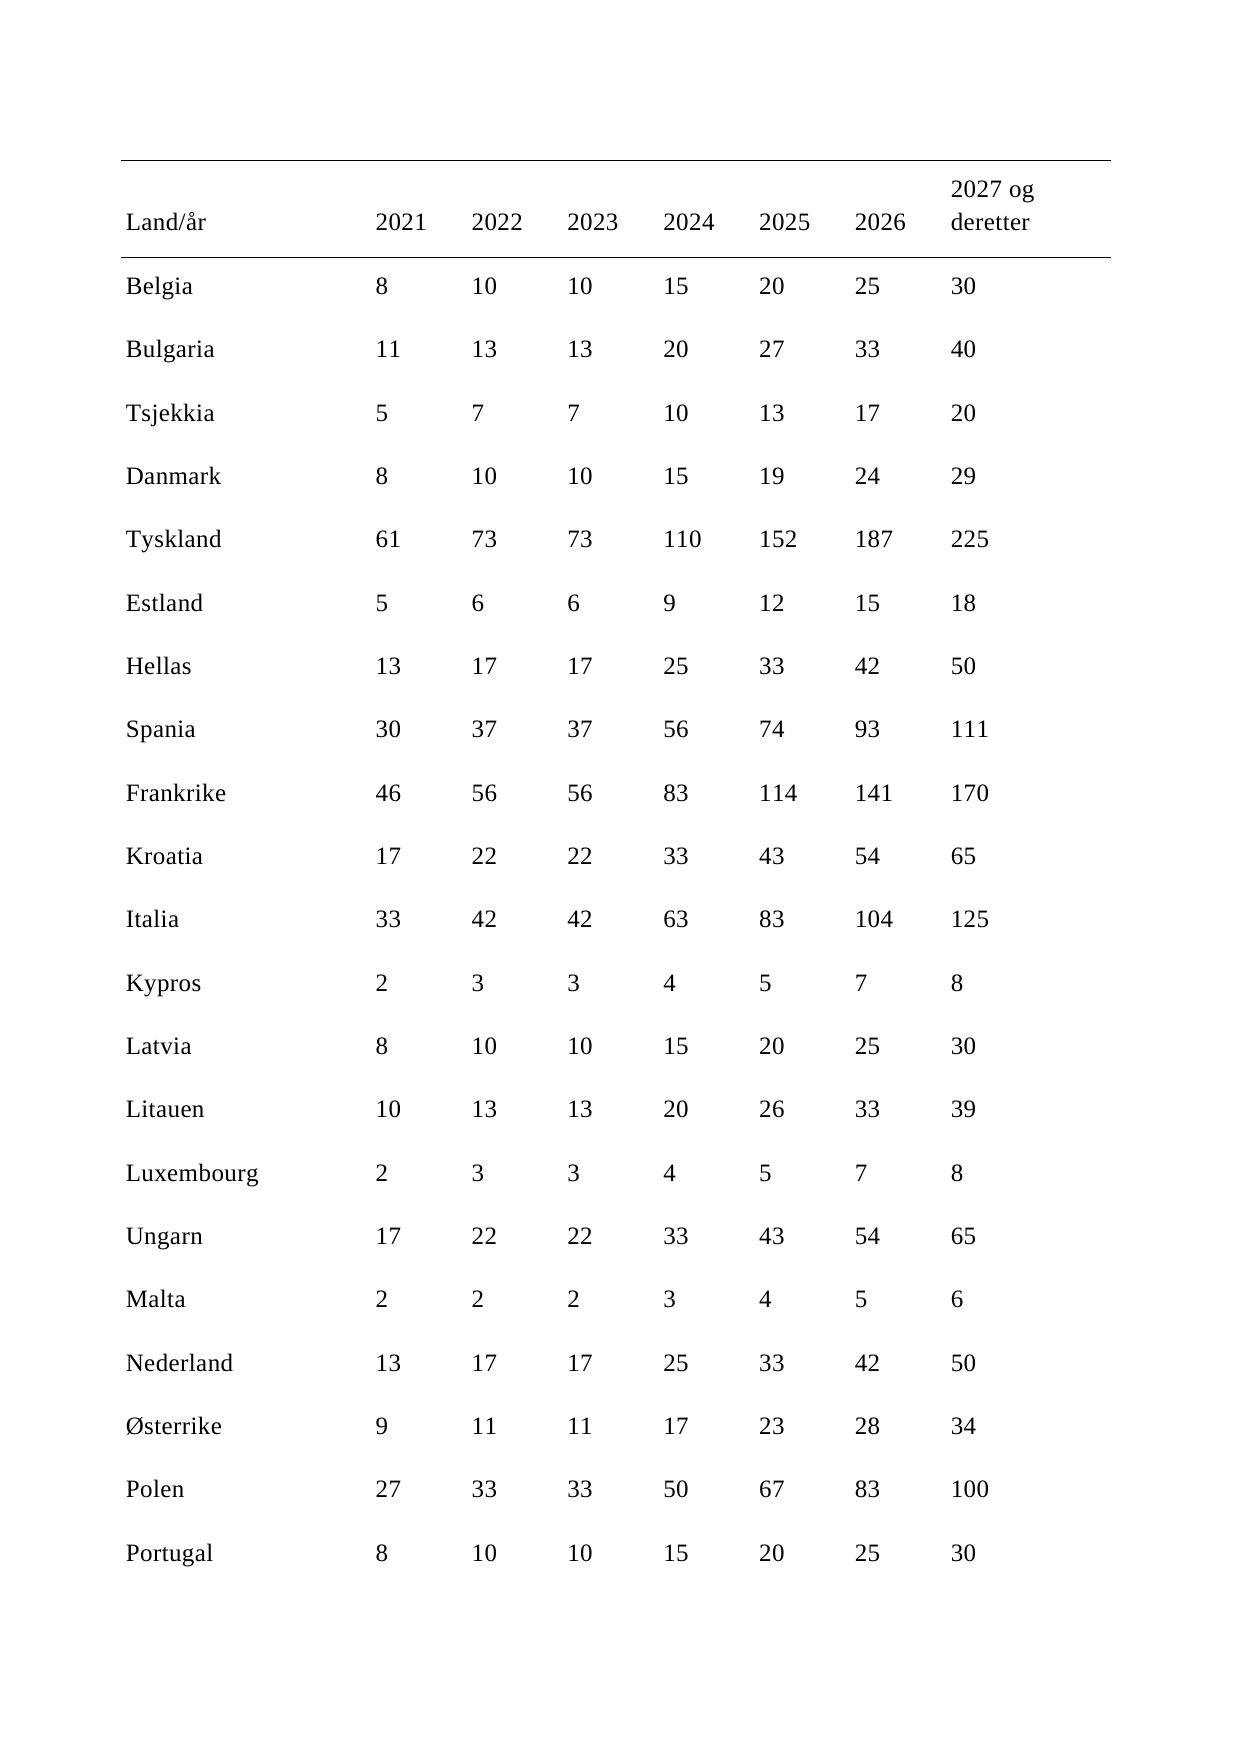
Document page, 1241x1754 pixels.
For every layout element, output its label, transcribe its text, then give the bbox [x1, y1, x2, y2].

table_cell 10 [371, 1081, 467, 1144]
table_cell 83 [659, 765, 754, 828]
table_cell Ungarn [121, 1208, 371, 1271]
table_cell 28 [850, 1398, 946, 1461]
table_cell 42 [563, 891, 658, 954]
table_cell 65 [946, 1208, 1111, 1271]
table_cell 56 [563, 765, 658, 828]
table_cell 8 [371, 1018, 467, 1081]
table_cell 7 [850, 955, 946, 1018]
table_cell 37 [563, 701, 658, 764]
table_cell 15 [659, 1525, 754, 1588]
table_header 2022 [467, 161, 563, 257]
table_cell 187 [850, 511, 946, 574]
table_cell 93 [850, 701, 946, 764]
table_header 2027 og deretter [946, 161, 1111, 257]
table_cell 67 [754, 1461, 850, 1524]
table_cell 63 [659, 891, 754, 954]
table_cell 17 [563, 1335, 658, 1398]
table_cell 33 [371, 891, 467, 954]
table_cell 54 [850, 1208, 946, 1271]
table_cell 10 [467, 1018, 563, 1081]
table_cell 7 [467, 385, 563, 448]
table_cell 3 [563, 955, 658, 1018]
table_cell Frankrike [121, 765, 371, 828]
table_cell 2 [371, 955, 467, 1018]
table_cell 5 [754, 1145, 850, 1208]
table_header 2023 [563, 161, 658, 257]
table_cell 73 [467, 511, 563, 574]
table_cell Tyskland [121, 511, 371, 574]
table_cell 13 [371, 1335, 467, 1398]
table_cell 141 [850, 765, 946, 828]
table_cell Hellas [121, 638, 371, 701]
table_cell 22 [563, 828, 658, 891]
table_cell 13 [467, 1081, 563, 1144]
table_cell 17 [371, 1208, 467, 1271]
table_cell Kypros [121, 955, 371, 1018]
table_cell 25 [850, 1525, 946, 1588]
table_cell 27 [371, 1461, 467, 1524]
table_cell 17 [563, 638, 658, 701]
table_cell 6 [563, 575, 658, 638]
table_cell 20 [946, 385, 1111, 448]
table_cell Luxembourg [121, 1145, 371, 1208]
table_cell 22 [467, 1208, 563, 1271]
table_cell 83 [850, 1461, 946, 1524]
table_header Land/år [121, 161, 371, 257]
table_cell 33 [754, 1335, 850, 1398]
table_cell Litauen [121, 1081, 371, 1144]
table_cell 10 [563, 1018, 658, 1081]
table_cell 5 [371, 575, 467, 638]
table_cell 3 [563, 1145, 658, 1208]
table_cell 225 [946, 511, 1111, 574]
table_cell 33 [850, 1081, 946, 1144]
table_cell 20 [659, 321, 754, 384]
table_cell 65 [946, 828, 1111, 891]
table_cell 3 [659, 1271, 754, 1334]
table_cell 29 [946, 448, 1111, 511]
table_cell 23 [754, 1398, 850, 1461]
table_cell 46 [371, 765, 467, 828]
table_cell Tsjekkia [121, 385, 371, 448]
table_cell 15 [659, 258, 754, 321]
table_cell 13 [563, 321, 658, 384]
table_cell 10 [563, 448, 658, 511]
table_cell Nederland [121, 1335, 371, 1398]
table_cell 3 [467, 955, 563, 1018]
table_cell 33 [659, 1208, 754, 1271]
table_cell 114 [754, 765, 850, 828]
table_cell 37 [467, 701, 563, 764]
table_cell Malta [121, 1271, 371, 1334]
table_cell 5 [850, 1271, 946, 1334]
table_cell 33 [467, 1461, 563, 1524]
table_cell 9 [659, 575, 754, 638]
table_cell 10 [659, 385, 754, 448]
table_cell 56 [659, 701, 754, 764]
table_cell 33 [754, 638, 850, 701]
table_cell Estland [121, 575, 371, 638]
table_cell 4 [659, 955, 754, 1018]
table_cell 152 [754, 511, 850, 574]
table_cell 20 [754, 258, 850, 321]
table_cell 5 [371, 385, 467, 448]
table_cell 8 [371, 258, 467, 321]
table_cell Polen [121, 1461, 371, 1524]
table_cell 61 [371, 511, 467, 574]
table_cell 50 [946, 1335, 1111, 1398]
table_cell 7 [850, 1145, 946, 1208]
table_cell 10 [467, 1525, 563, 1588]
table_cell 56 [467, 765, 563, 828]
table_cell 39 [946, 1081, 1111, 1144]
table_cell 25 [850, 1018, 946, 1081]
table_cell Bulgaria [121, 321, 371, 384]
table_cell 2 [467, 1271, 563, 1334]
table_header 2021 [371, 161, 467, 257]
table_cell 2 [371, 1271, 467, 1334]
table_cell 13 [754, 385, 850, 448]
table_cell 11 [371, 321, 467, 384]
table_cell 20 [659, 1081, 754, 1144]
table_cell 73 [563, 511, 658, 574]
table_cell Belgia [121, 258, 371, 321]
table_cell 13 [467, 321, 563, 384]
table_cell 10 [563, 258, 658, 321]
table_cell 83 [754, 891, 850, 954]
table_cell 17 [659, 1398, 754, 1461]
table_cell 15 [850, 575, 946, 638]
table_cell Danmark [121, 448, 371, 511]
table_cell Italia [121, 891, 371, 954]
table_cell 100 [946, 1461, 1111, 1524]
table_cell 18 [946, 575, 1111, 638]
table_cell Kroatia [121, 828, 371, 891]
table_cell 25 [659, 1335, 754, 1398]
table_cell 6 [467, 575, 563, 638]
table_cell 25 [850, 258, 946, 321]
table_cell 10 [563, 1525, 658, 1588]
table_cell 5 [754, 955, 850, 1018]
table_cell 17 [371, 828, 467, 891]
table_cell 15 [659, 448, 754, 511]
table_cell Latvia [121, 1018, 371, 1081]
table_cell 2 [563, 1271, 658, 1334]
table_cell 170 [946, 765, 1111, 828]
table_cell 8 [946, 1145, 1111, 1208]
table_cell 42 [850, 638, 946, 701]
table_cell 74 [754, 701, 850, 764]
table_cell 22 [467, 828, 563, 891]
table_cell 9 [371, 1398, 467, 1461]
table_cell 30 [371, 701, 467, 764]
table_cell 4 [659, 1145, 754, 1208]
table_cell 13 [371, 638, 467, 701]
table_cell 20 [754, 1525, 850, 1588]
table_cell 10 [467, 448, 563, 511]
table_cell 104 [850, 891, 946, 954]
table_header 2024 [659, 161, 754, 257]
table_cell 8 [371, 1525, 467, 1588]
table_cell 24 [850, 448, 946, 511]
table_cell 15 [659, 1018, 754, 1081]
table_cell 50 [659, 1461, 754, 1524]
table_cell 8 [371, 448, 467, 511]
table_cell 43 [754, 828, 850, 891]
table_cell 3 [467, 1145, 563, 1208]
table_cell 20 [754, 1018, 850, 1081]
table_cell 34 [946, 1398, 1111, 1461]
table_cell Spania [121, 701, 371, 764]
table_cell 40 [946, 321, 1111, 384]
table_cell 17 [850, 385, 946, 448]
table_cell 2 [371, 1145, 467, 1208]
table_cell 22 [563, 1208, 658, 1271]
table_cell Østerrike [121, 1398, 371, 1461]
table_cell 42 [850, 1335, 946, 1398]
table_cell 27 [754, 321, 850, 384]
table_cell 42 [467, 891, 563, 954]
table_cell Portugal [121, 1525, 371, 1588]
table_cell 30 [946, 1018, 1111, 1081]
table_cell 111 [946, 701, 1111, 764]
table_cell 11 [563, 1398, 658, 1461]
table_cell 7 [563, 385, 658, 448]
table_cell 10 [467, 258, 563, 321]
table_cell 110 [659, 511, 754, 574]
table_header 2026 [850, 161, 946, 257]
table_cell 30 [946, 258, 1111, 321]
table_cell 26 [754, 1081, 850, 1144]
table_cell 11 [467, 1398, 563, 1461]
table_cell 13 [563, 1081, 658, 1144]
table_cell 30 [946, 1525, 1111, 1588]
table_cell 8 [946, 955, 1111, 1018]
table_cell 125 [946, 891, 1111, 954]
table_cell 12 [754, 575, 850, 638]
table_cell 54 [850, 828, 946, 891]
table_cell 17 [467, 1335, 563, 1398]
table_cell 33 [659, 828, 754, 891]
table_cell 33 [850, 321, 946, 384]
table_cell 25 [659, 638, 754, 701]
table_cell 6 [946, 1271, 1111, 1334]
table_cell 4 [754, 1271, 850, 1334]
table_cell 50 [946, 638, 1111, 701]
table_cell 17 [467, 638, 563, 701]
table_header 2025 [754, 161, 850, 257]
table_cell 43 [754, 1208, 850, 1271]
table_cell 33 [563, 1461, 658, 1524]
table_cell 19 [754, 448, 850, 511]
